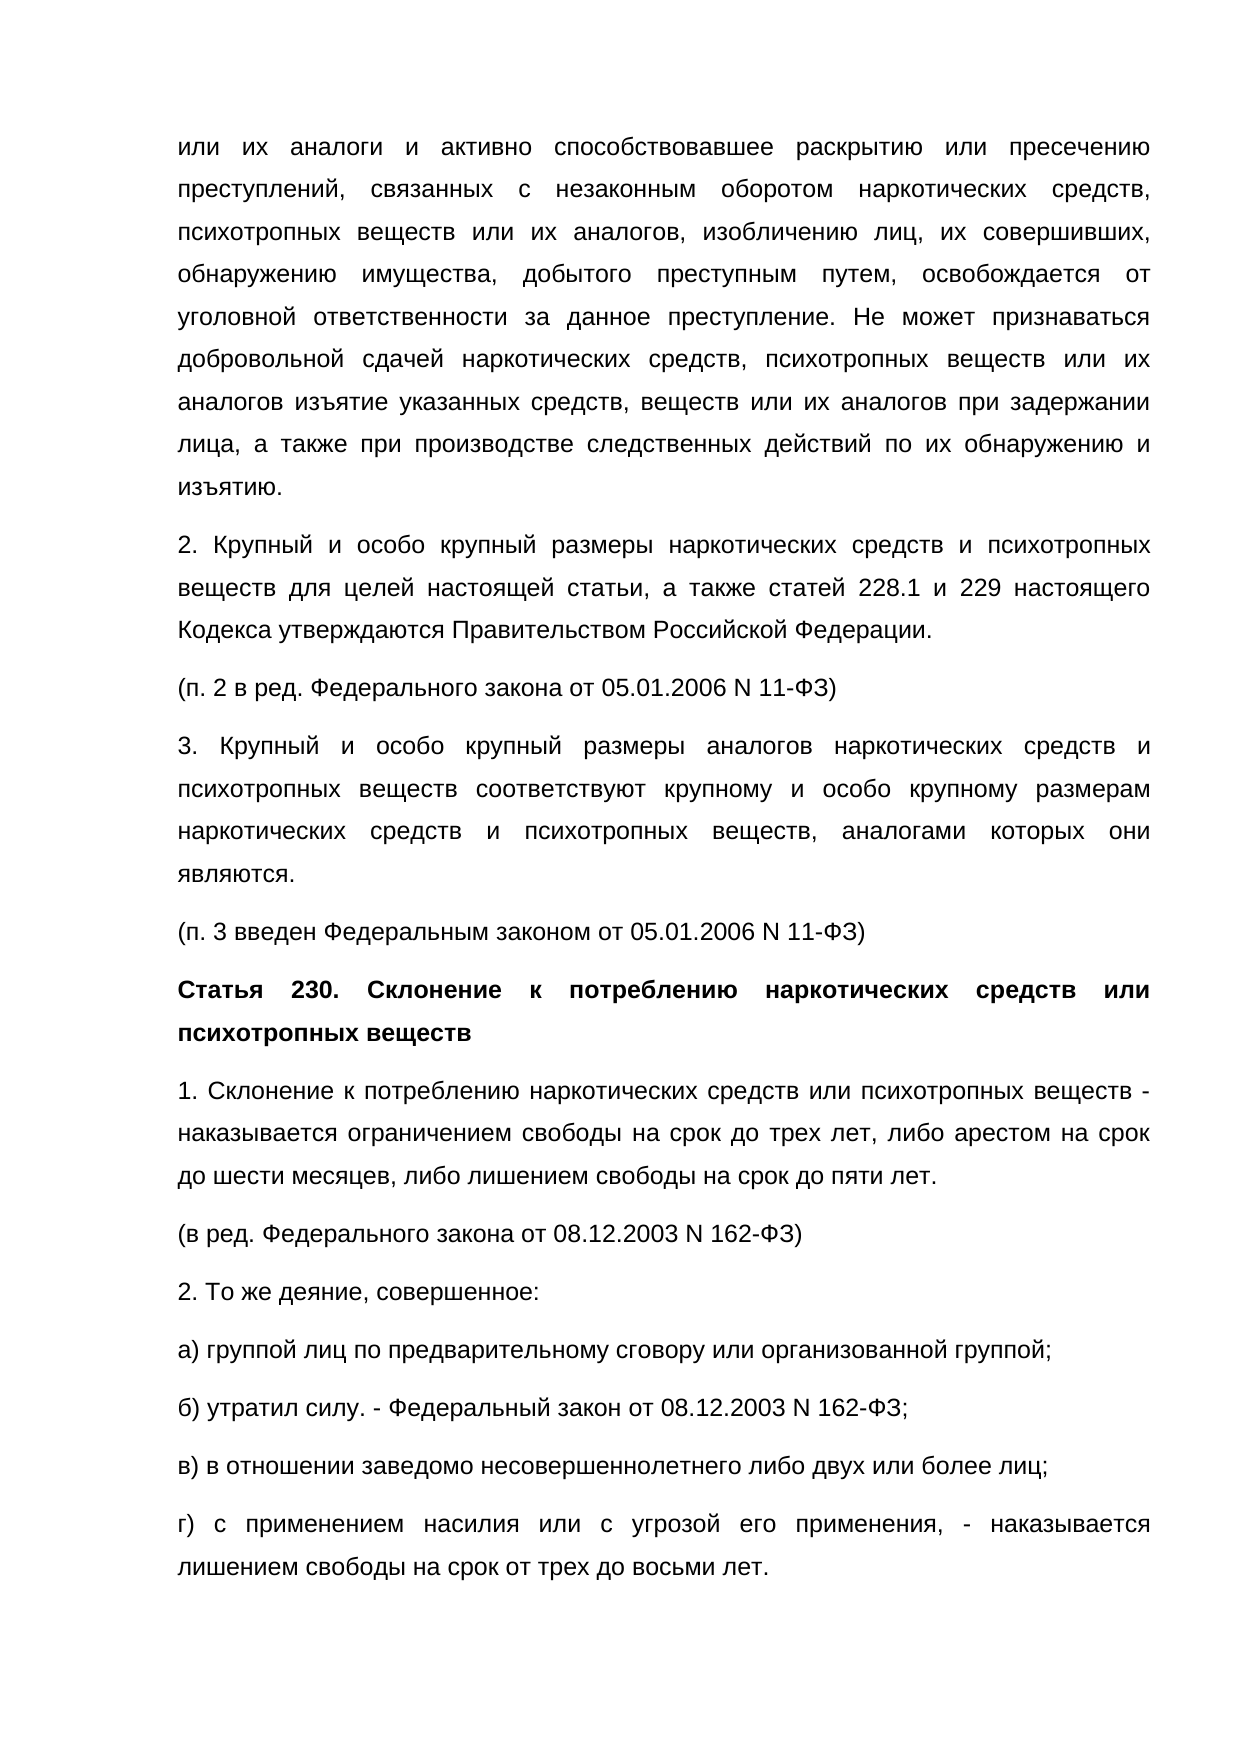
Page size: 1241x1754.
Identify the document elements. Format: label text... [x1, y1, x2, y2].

text Статья 230. Склонение к потреблению наркотических средств или психотропных веществ [177, 961, 1152, 1046]
text (п. 2 в ред. Федерального закона от 05.01.2006 N 11-ФЗ) [177, 659, 1152, 702]
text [177, 118, 1152, 501]
text (п. 3 введен Федеральным законом от 05.01.2006 N 11-ФЗ) [177, 903, 1152, 946]
text 1. Склонение к потреблению наркотических средств или психотропных веществ - наказывается ограничением свободы на срок до трех лет, либо арестом на срок до шести месяцев, либо лишением свободы на срок до пяти лет. [177, 1062, 1152, 1189]
text 2. Крупный и особо крупный размеры наркотических средств и психотропных веществ для целей настоящей статьи, а также статей 228.1 и 229 настоящего Кодекса утверждаются Правительством Российской Федерации. [177, 516, 1152, 644]
text 3. Крупный и особо крупный размеры аналогов наркотических средств и психотропных веществ соответствуют крупному и особо крупному размерам наркотических средств и психотропных веществ, аналогами которых они являются. [177, 717, 1152, 887]
text (в ред. Федерального закона от 08.12.2003 N 162-ФЗ) [177, 1205, 1152, 1247]
text а) группой лиц по предварительному сговору или организованной группой; [177, 1321, 1152, 1364]
text 2. То же деяние, совершенное: [177, 1263, 1152, 1306]
text б) утратил силу. - Федеральный закон от 08.12.2003 N 162-ФЗ; [177, 1379, 1152, 1422]
text в) в отношении заведомо несовершеннолетнего либо двух или более лиц; [177, 1437, 1152, 1480]
text г) с применением насилия или с угрозой его применения, - наказывается лишением свободы на срок от трех до восьми лет. [177, 1496, 1152, 1581]
